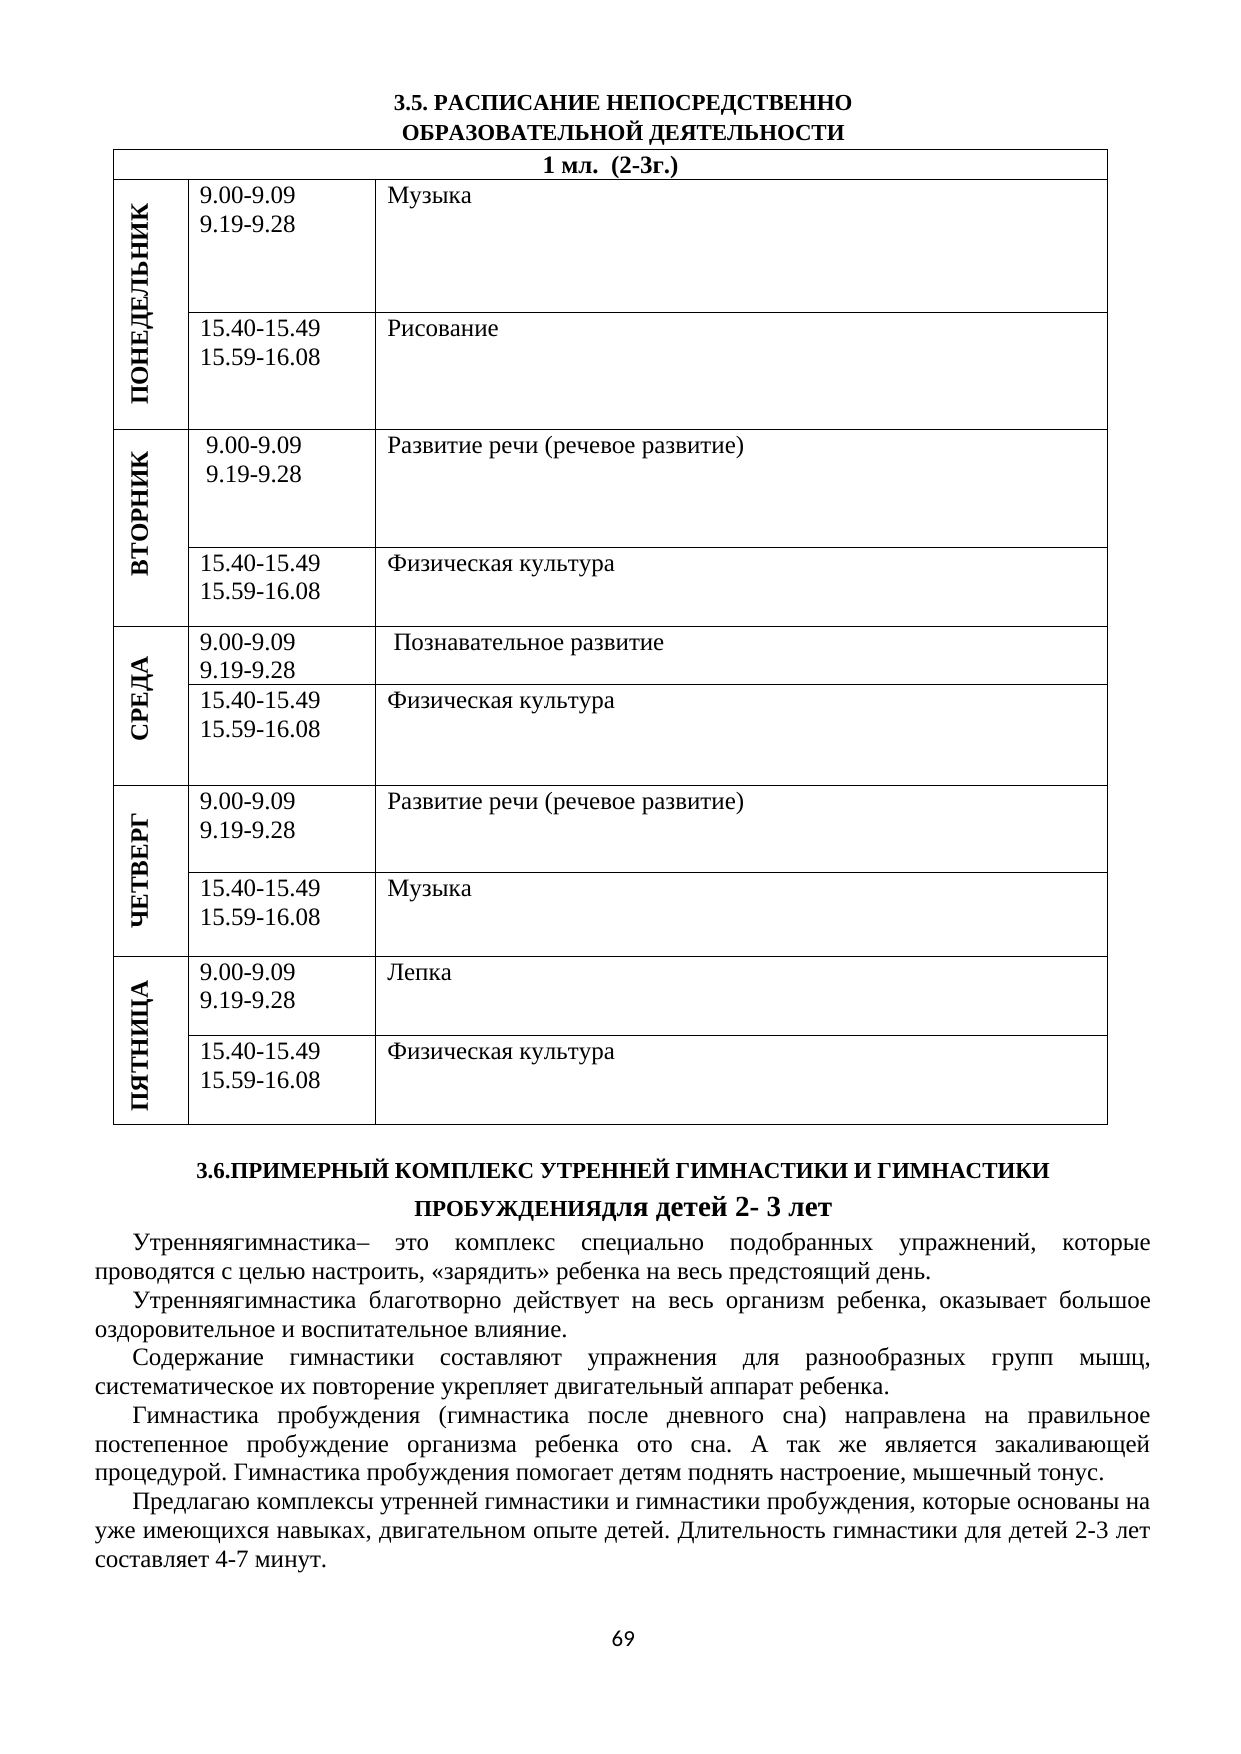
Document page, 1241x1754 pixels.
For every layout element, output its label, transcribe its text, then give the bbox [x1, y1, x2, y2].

text Предлагаю комплексы утренней гимнастики и гимнастики пробуждения, которые основаны на уже имеющихся навыках, двигательном опыте детей. Длительность гимнастики для детей 2-3 лет составляет 4-7 минут. [94, 1486, 1152, 1572]
table_cell Физическая культура [376, 548, 1107, 626]
table_cell 9.00-9.09 9.19-9.28 [189, 957, 375, 1035]
table_cell Музыка [376, 873, 1107, 956]
table_cell 9.00-9.09 9.19-9.28 [189, 430, 375, 547]
table_cell СРЕДА [114, 627, 188, 785]
text Гимнастика пробуждения (гимнастика после дневного сна) направлена на правильное постепенное пробуждение организма ребенка ото сна. А так же является закаливающей процедурой. Гимнастика пробуждения помогает детям поднять настроение, мышечный тонус. [94, 1400, 1152, 1486]
table_cell 9.00-9.09 9.19-9.28 [189, 627, 375, 684]
table_cell 15.40-15.49 15.59-16.08 [189, 1036, 375, 1123]
text 3.6.ПРИМЕРНЫЙ КОМПЛЕКС УТРЕННЕЙ ГИМНАСТИКИ И ГИМНАСТИКИ ПРОБУЖДЕНИЯдля детей 2- 3 лет [94, 1157, 1152, 1222]
table_cell Познавательное развитие [376, 627, 1107, 684]
table_cell 9.00-9.09 9.19-9.28 [189, 180, 375, 312]
table_cell Музыка [376, 180, 1107, 312]
table_cell ПЯТНИЦА [114, 957, 188, 1123]
table_cell 15.40-15.49 15.59-16.08 [189, 548, 375, 626]
text 3.5. РАСПИСАНИЕ НЕПОСРЕДСТВЕННО [94, 89, 1152, 115]
table_cell ВТОРНИК [114, 430, 188, 626]
table_cell ПОНЕДЕЛЬНИК [114, 180, 188, 429]
table_cell Рисование [376, 313, 1107, 429]
table_cell Физическая культура [376, 685, 1107, 785]
text Утренняягимнастика благотворно действует на весь организм ребенка, оказывает большое оздоровительное и воспитательное влияние. [94, 1285, 1152, 1342]
table_cell Лепка [376, 957, 1107, 1035]
table_cell 15.40-15.49 15.59-16.08 [189, 685, 375, 785]
table_header 1 мл. (2-3г.) [114, 150, 1107, 179]
table_cell ЧЕТВЕРГ [114, 786, 188, 956]
table_cell 15.40-15.49 15.59-16.08 [189, 873, 375, 956]
text Содержание гимнастики составляют упражнения для разнообразных групп мышц, систематическое их повторение укрепляет двигательный аппарат ребенка. [94, 1342, 1152, 1400]
table_cell 15.40-15.49 15.59-16.08 [189, 313, 375, 429]
text ОБРАЗОВАТЕЛЬНОЙ ДЕЯТЕЛЬНОСТИ [94, 119, 1152, 145]
text Утренняягимнастика– это комплекс специально подобранных упражнений, которые проводятся с целью настроить, «зарядить» ребенка на весь предстоящий день. [94, 1227, 1152, 1285]
table_cell 9.00-9.09 9.19-9.28 [189, 786, 375, 872]
table_cell Физическая культура [376, 1036, 1107, 1123]
table_cell Развитие речи (речевое развитие) [376, 430, 1107, 547]
table_cell Развитие речи (речевое развитие) [376, 786, 1107, 872]
